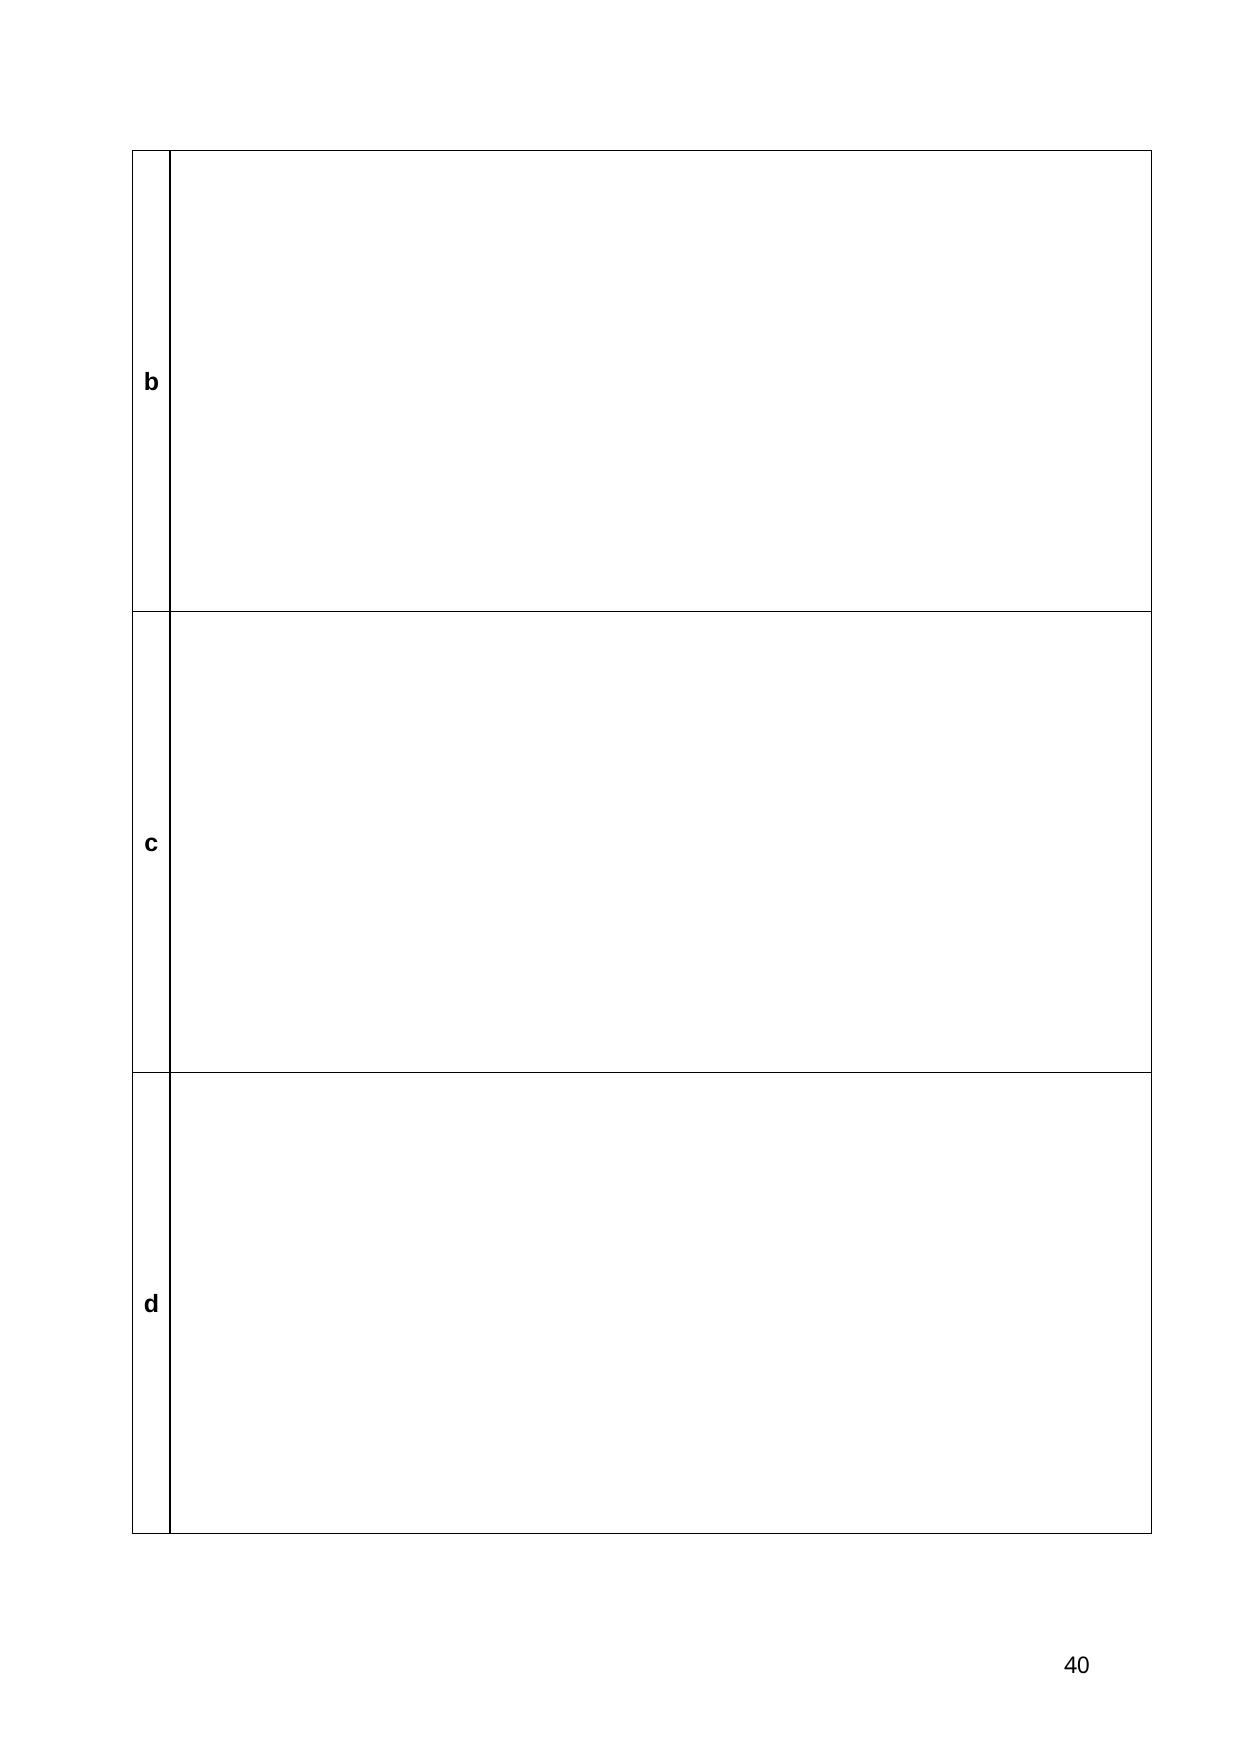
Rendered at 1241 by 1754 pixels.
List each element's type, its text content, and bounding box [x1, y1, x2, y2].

table_cell [171, 1073, 1151, 1533]
table_cell b [133, 151, 169, 611]
table_cell [171, 612, 1151, 1072]
table_cell [171, 151, 1151, 611]
table_cell c [133, 612, 169, 1072]
table_cell d [133, 1073, 169, 1533]
